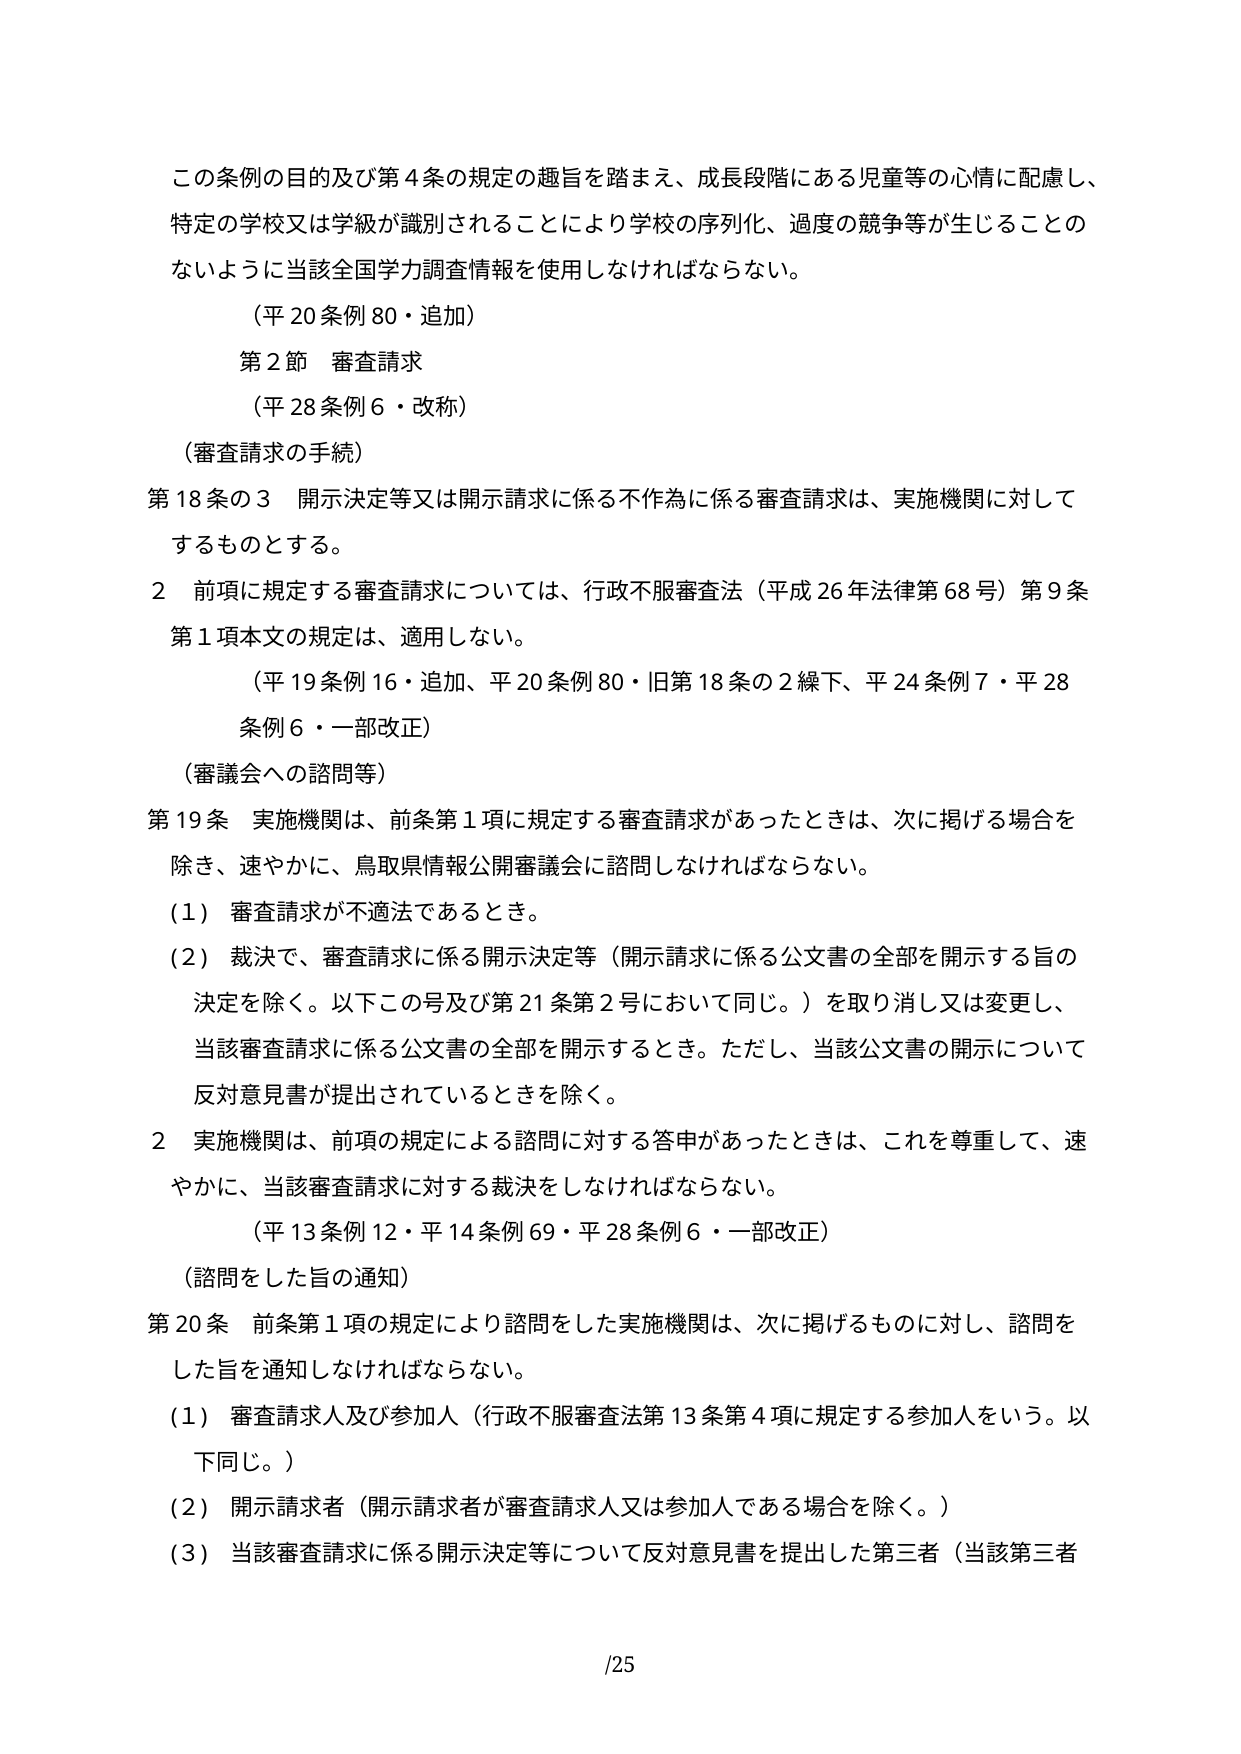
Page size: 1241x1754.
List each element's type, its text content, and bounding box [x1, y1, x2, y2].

text (１) 審査請求が不適法であるとき。 [171, 881, 1093, 927]
text ２ 前項に規定する審査請求については、行政不服審査法（平成26年法律第68号）第９条第１項本文の規定は、適用しない。 [148, 560, 1093, 652]
text （平19条例16・追加、平20条例80・旧第18条の２繰下、平24条例７・平28条例６・一部改正） [239, 652, 1093, 743]
text 第18条の３ 開示決定等又は開示請求に係る不作為に係る審査請求は、実施機関に対してするものとする。 [148, 468, 1093, 560]
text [171, 1523, 1093, 1568]
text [148, 148, 1093, 285]
text 第２節 審査請求 [239, 331, 1093, 377]
text （審査請求の手続） [171, 423, 1093, 468]
text （諮問をした旨の通知） [171, 1248, 1093, 1293]
text (１) 審査請求人及び参加人（行政不服審査法第13条第４項に規定する参加人をいう。以下同じ。） [171, 1385, 1093, 1477]
text 第19条 実施機関は、前条第１項に規定する審査請求があったときは、次に掲げる場合を除き、速やかに、鳥取県情報公開審議会に諮問しなければならない。 [148, 789, 1093, 881]
text （平20条例80・追加） [239, 285, 1093, 331]
text (２) 開示請求者（開示請求者が審査請求人又は参加人である場合を除く。） [171, 1477, 1093, 1523]
text （平28条例６・改称） [239, 377, 1093, 423]
text （平13条例12・平14条例69・平28条例６・一部改正） [239, 1202, 1093, 1248]
text 第20条 前条第１項の規定により諮問をした実施機関は、次に掲げるものに対し、諮問をした旨を通知しなければならない。 [148, 1293, 1093, 1385]
text (２) 裁決で、審査請求に係る開示決定等（開示請求に係る公文書の全部を開示する旨の決定を除く。以下この号及び第21条第２号において同じ。）を取り消し又は変更し、当該審査請求に係る公文書の全部を開示するとき。ただし、当該公文書の開示について反対意見書が提出されているときを除く。 [171, 927, 1093, 1110]
text ２ 実施機関は、前項の規定による諮問に対する答申があったときは、これを尊重して、速やかに、当該審査請求に対する裁決をしなければならない。 [148, 1110, 1093, 1202]
text （審議会への諮問等） [171, 743, 1093, 789]
